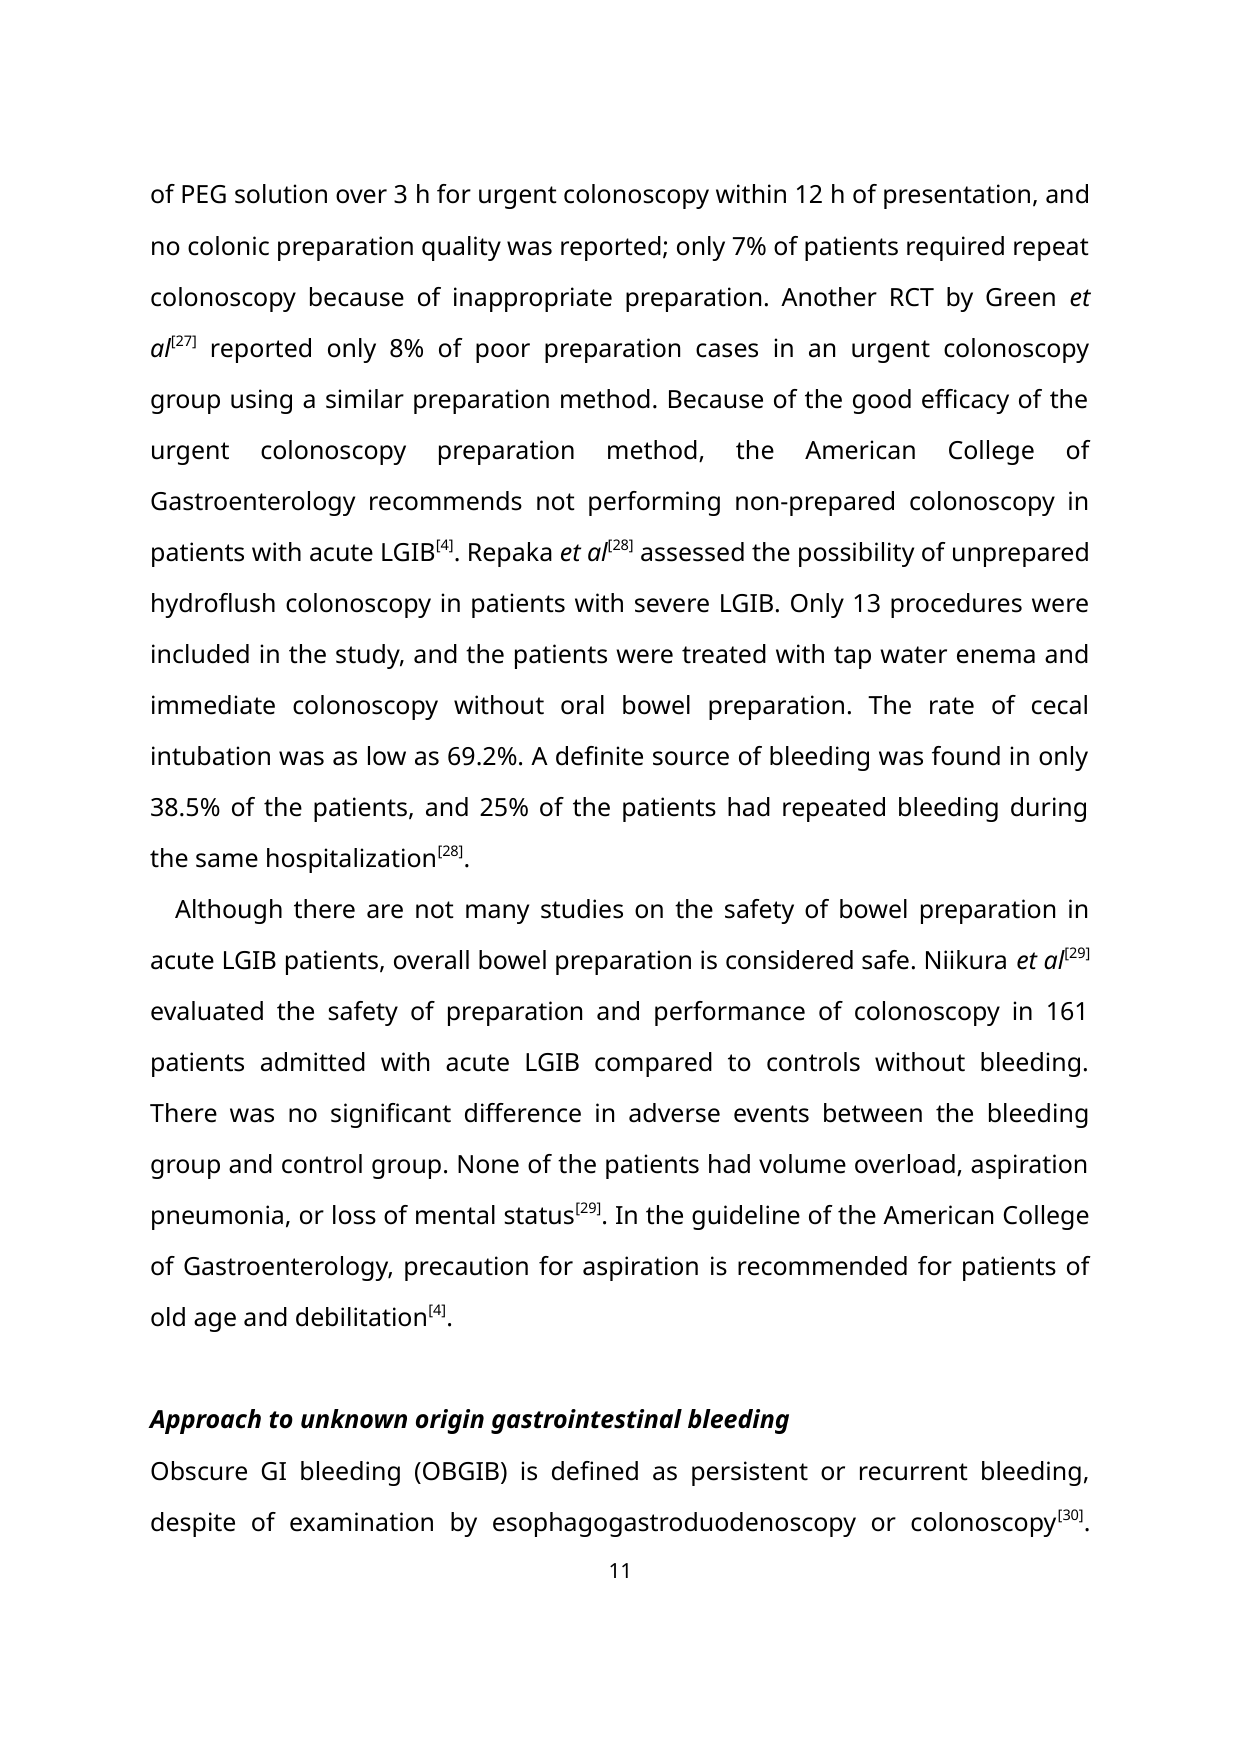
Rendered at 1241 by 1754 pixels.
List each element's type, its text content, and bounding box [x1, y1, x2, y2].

text Approach to unknown origin gastrointestinal bleeding [150, 1402, 1090, 1436]
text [150, 1453, 1090, 1538]
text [150, 177, 1090, 875]
text Although there are not many studies on the safety of bowel preparation in acute LGIB patients, overall bowel preparation is considered safe. Niikura et al[29] evaluated the safety of preparation and performance of colonoscopy in 161 patients admitted with acute LGIB compared to controls without bleeding. There was no significant difference in adverse events between the bleeding group and control group. None of the patients had volume overload, aspiration pneumonia, or loss of mental status[29]. In the guideline of the American College of Gastroenterology, precaution for aspiration is recommended for patients of old age and debilitation[4]. [150, 892, 1090, 1334]
